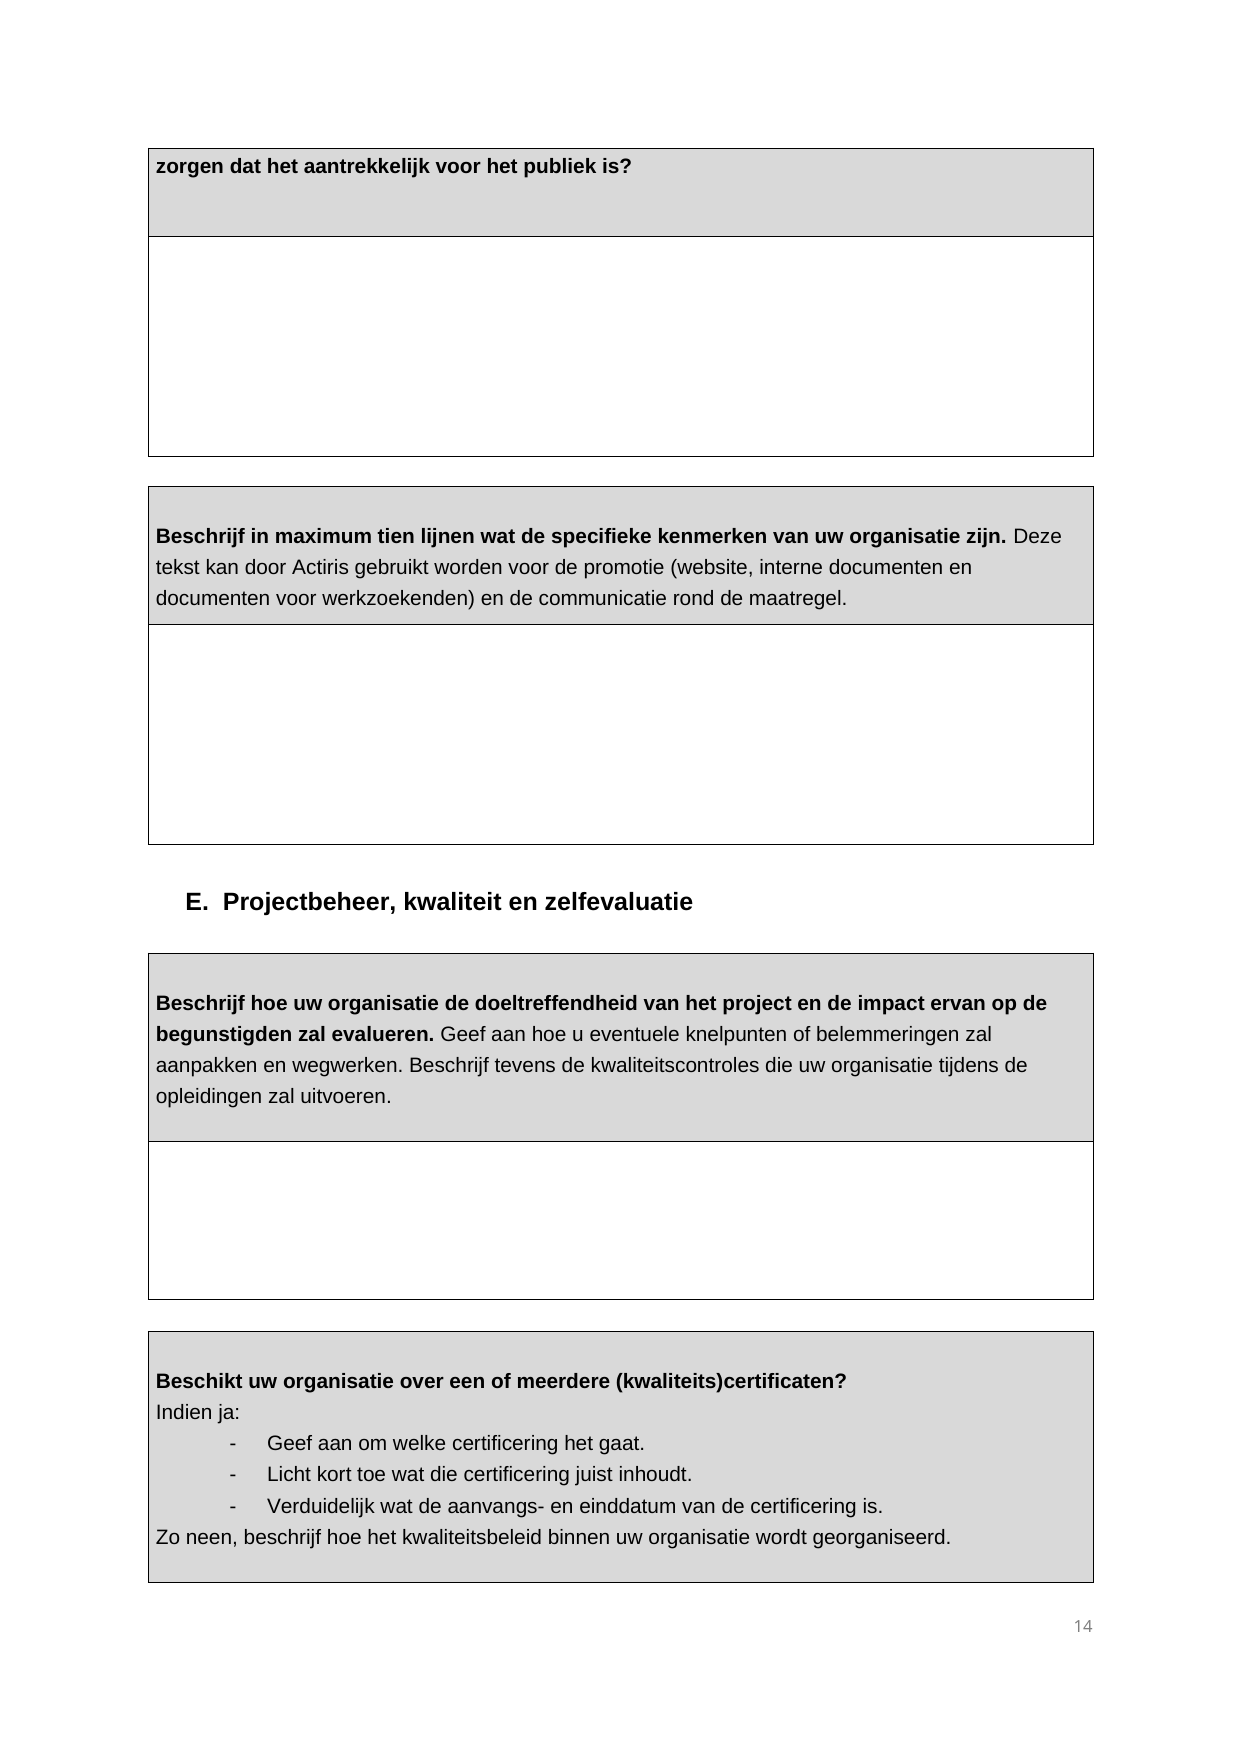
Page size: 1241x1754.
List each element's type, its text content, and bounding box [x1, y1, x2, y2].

list Projectbeheer, kwaliteit en zelfevaluatie [185, 886, 1092, 915]
table_header Beschikt uw organisatie over een of meerdere (kwaliteits)certificaten? Indien ja: Geef aan om welke certificering het gaat. Licht kort toe wat die certificering juist inhoudt. Verduidelijk wat de aanvangs- en einddatum van de certificering is. Zo neen, beschrijf hoe het kwaliteitsbeleid binnen uw organisatie wordt georganiseerd. [149, 1332, 1093, 1582]
table_header Beschrijf hoe uw organisatie de doeltreffendheid van het project en de impact ervan op de begunstigden zal evalueren. Geef aan hoe u eventuele knelpunten of belemmeringen zal aanpakken en wegwerken. Beschrijf tevens de kwaliteitscontroles die uw organisatie tijdens de opleidingen zal uitvoeren. [149, 954, 1093, 1141]
table_cell [149, 625, 1093, 844]
table_header Beschrijf in maximum tien lijnen wat de specifieke kenmerken van uw organisatie zijn. Deze tekst kan door Actiris gebruikt worden voor de promotie (website, interne documenten en documenten voor werkzoekenden) en de communicatie rond de maatregel. [149, 487, 1093, 624]
table_cell [149, 1142, 1093, 1298]
table_cell [149, 237, 1093, 456]
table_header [149, 149, 1093, 236]
